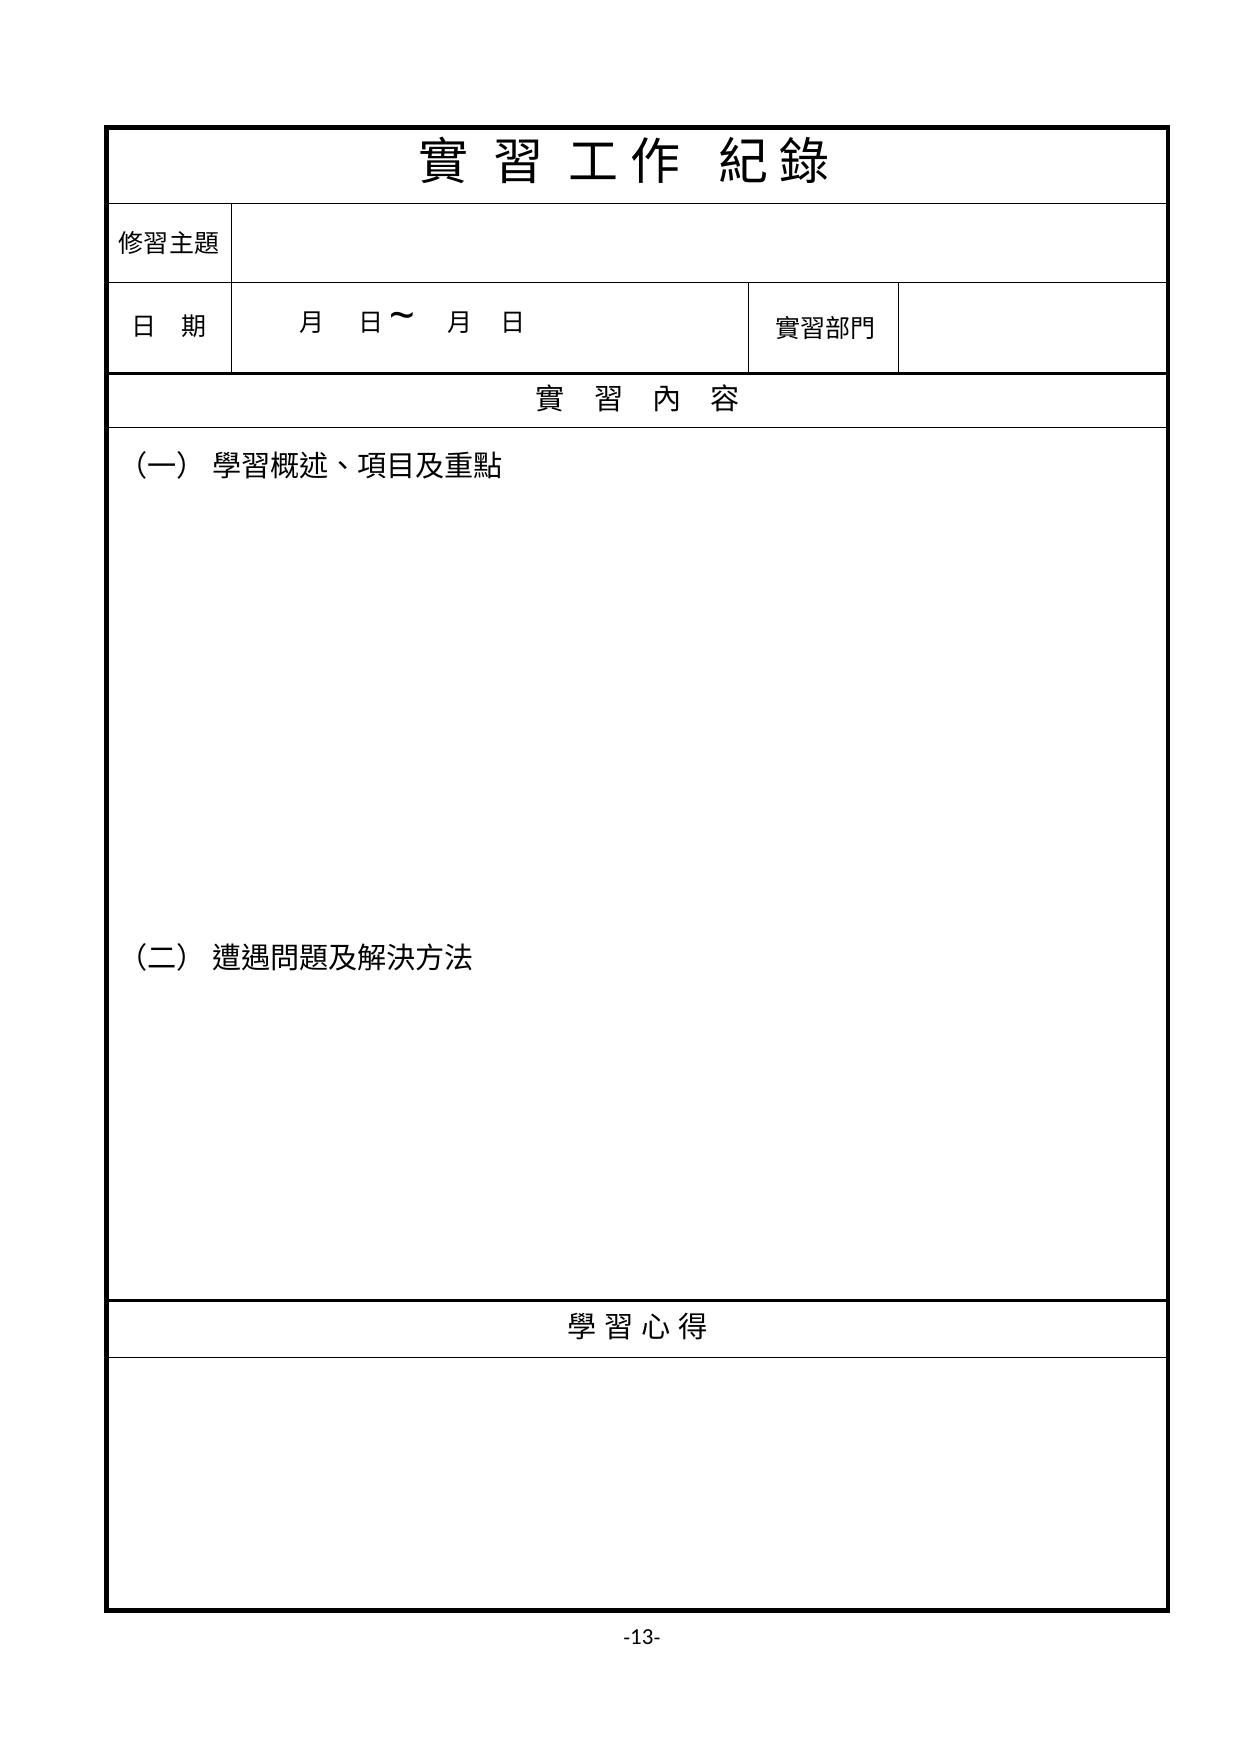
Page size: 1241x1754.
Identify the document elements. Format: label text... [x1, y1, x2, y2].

table_cell [232, 204, 1166, 282]
table_cell 實習部門 [749, 283, 898, 372]
table_header 實 習 工 作 紀 錄 [109, 130, 1166, 203]
table_cell 日 期 [109, 283, 231, 372]
table_cell 修習主題 [109, 204, 231, 282]
table_cell [899, 283, 1166, 372]
table_cell [109, 1358, 1166, 1608]
table_cell （一） 學習概述、項目及重點 （二） 遭遇問題及解決方法 [109, 428, 1166, 1299]
table_cell 月 日 ~ 月 日 [232, 283, 748, 372]
table_cell 學 習 心 得 [109, 1302, 1166, 1357]
table_cell 實 習 內 容 [109, 375, 1166, 427]
